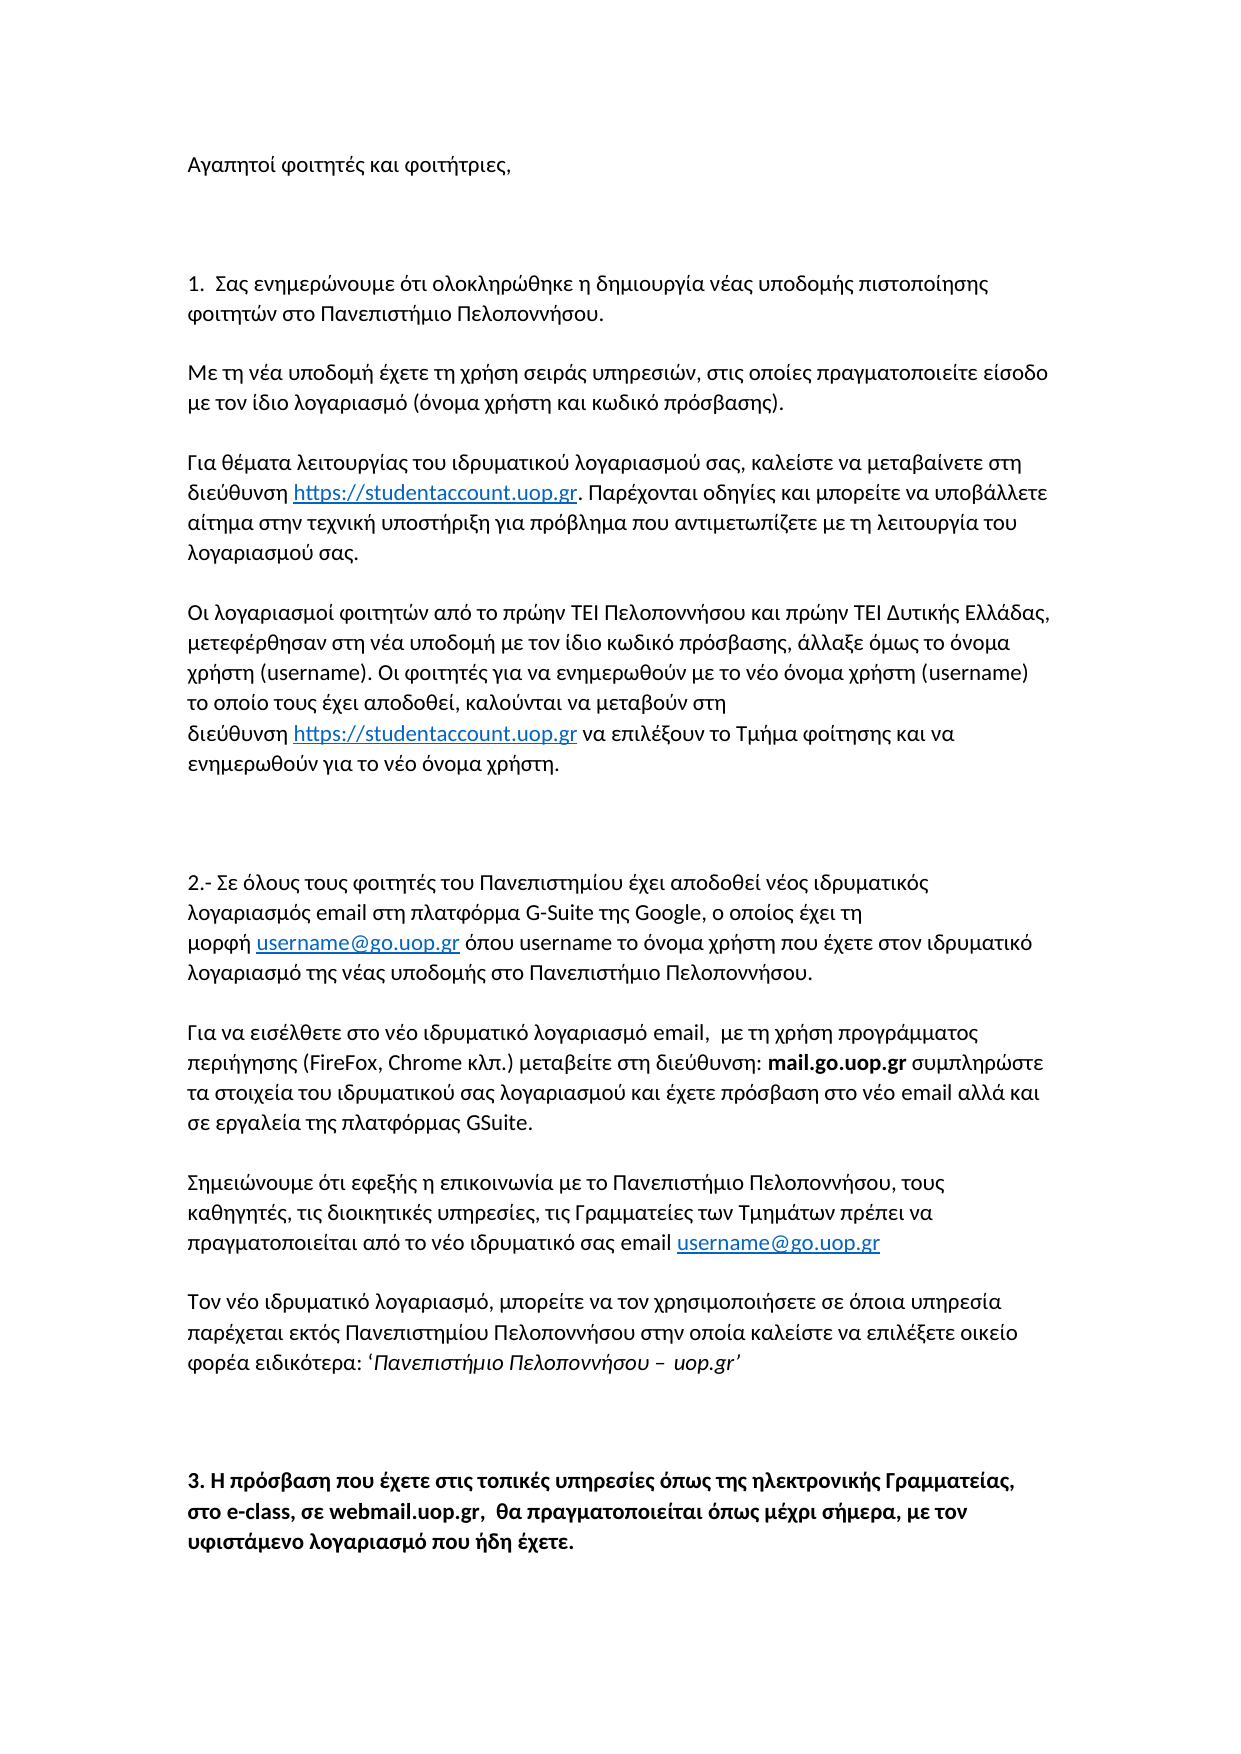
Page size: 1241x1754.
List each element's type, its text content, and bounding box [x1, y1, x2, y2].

text Σημειώνουμε ότι εφεξής η επικοινωνία με το Πανεπιστήμιο Πελοποννήσου, τους καθηγητές, τις διοικητικές υπηρεσίες, τις Γραμματείες των Τμημάτων πρέπει να πραγματοποιείται από το νέο ιδρυματικό σας email username@go.uop.gr [187, 1168, 1053, 1256]
text 1. Σας ενημερώνουμε ότι ολοκληρώθηκε η δημιουργία νέας υποδομής πιστοποίησης φοιτητών στο Πανεπιστήμιο Πελοποννήσου. [187, 269, 1053, 327]
text Για θέματα λειτουργίας του ιδρυματικού λογαριασμού σας, καλείστε να μεταβαίνετε στη διεύθυνση https://studentaccount.uop.gr. Παρέχονται οδηγίες και μπορείτε να υποβάλλετε αίτημα στην τεχνική υποστήριξη για πρόβλημα που αντιμετωπίζετε με τη λειτουργία του λογαριασμού σας. [187, 448, 1053, 567]
text Οι λογαριασμοί φοιτητών από το πρώην ΤΕΙ Πελοποννήσου και πρώην ΤΕΙ Δυτικής Ελλάδας, μετεφέρθησαν στη νέα υποδομή με τον ίδιο κωδικό πρόσβασης, άλλαξε όμως το όνομα χρήστη (username). Οι φοιτητές για να ενημερωθούν με το νέο όνομα χρήστη (username) το οποίο τους έχει αποδοθεί, καλούνται να μεταβούν στη διεύθυνση https://studentaccount.uop.gr να επιλέξουν το Τμήμα φοίτησης και να ενημερωθούν για το νέο όνομα χρήστη. [187, 598, 1053, 777]
text Τον νέο ιδρυματικό λογαριασμό, μπορείτε να τον χρησιμοποιήσετε σε όποια υπηρεσία παρέχεται εκτός Πανεπιστημίου Πελοποννήσου στην οποία καλείστε να επιλέξετε οικείο φορέα ειδικότερα: ‘Πανεπιστήμιο Πελοποννήσου – uop.gr’ [187, 1287, 1053, 1376]
text 2.- Σε όλους τους φοιτητές του Πανεπιστημίου έχει αποδοθεί νέος ιδρυματικός λογαριασμός email στη πλατφόρμα G-Suite της Google, ο οποίος έχει τη μορφή username@go.uop.gr όπου username το όνομα χρήστη που έχετε στον ιδρυματικό λογαριασμό της νέας υποδομής στο Πανεπιστήμιο Πελοποννήσου. [187, 868, 1053, 986]
text 3. Η πρόσβαση που έχετε στις τοπικές υπηρεσίες όπως της ηλεκτρονικής Γραμματείας, στο e-class, σε webmail.uop.gr, θα πραγματοποιείται όπως μέχρι σήμερα, με τον υφιστάμενο λογαριασμό που ήδη έχετε. [187, 1467, 1053, 1555]
text Με τη νέα υποδομή έχετε τη χρήση σειράς υπηρεσιών, στις οποίες πραγματοποιείτε είσοδο με τον ίδιο λογαριασμό (όνομα χρήστη και κωδικό πρόσβασης). [187, 358, 1053, 417]
text Αγαπητοί φοιτητές και φοιτήτριες, [187, 150, 1053, 178]
text Για να εισέλθετε στο νέο ιδρυματικό λογαριασμό email, με τη χρήση προγράμματος περιήγησης (FireFox, Chrome κλπ.) μεταβείτε στη διεύθυνση: mail.go.uop.gr συμπληρώστε τα στοιχεία του ιδρυματικού σας λογαριασμού και έχετε πρόσβαση στο νέο email αλλά και σε εργαλεία της πλατφόρμας GSuite. [187, 1018, 1053, 1136]
